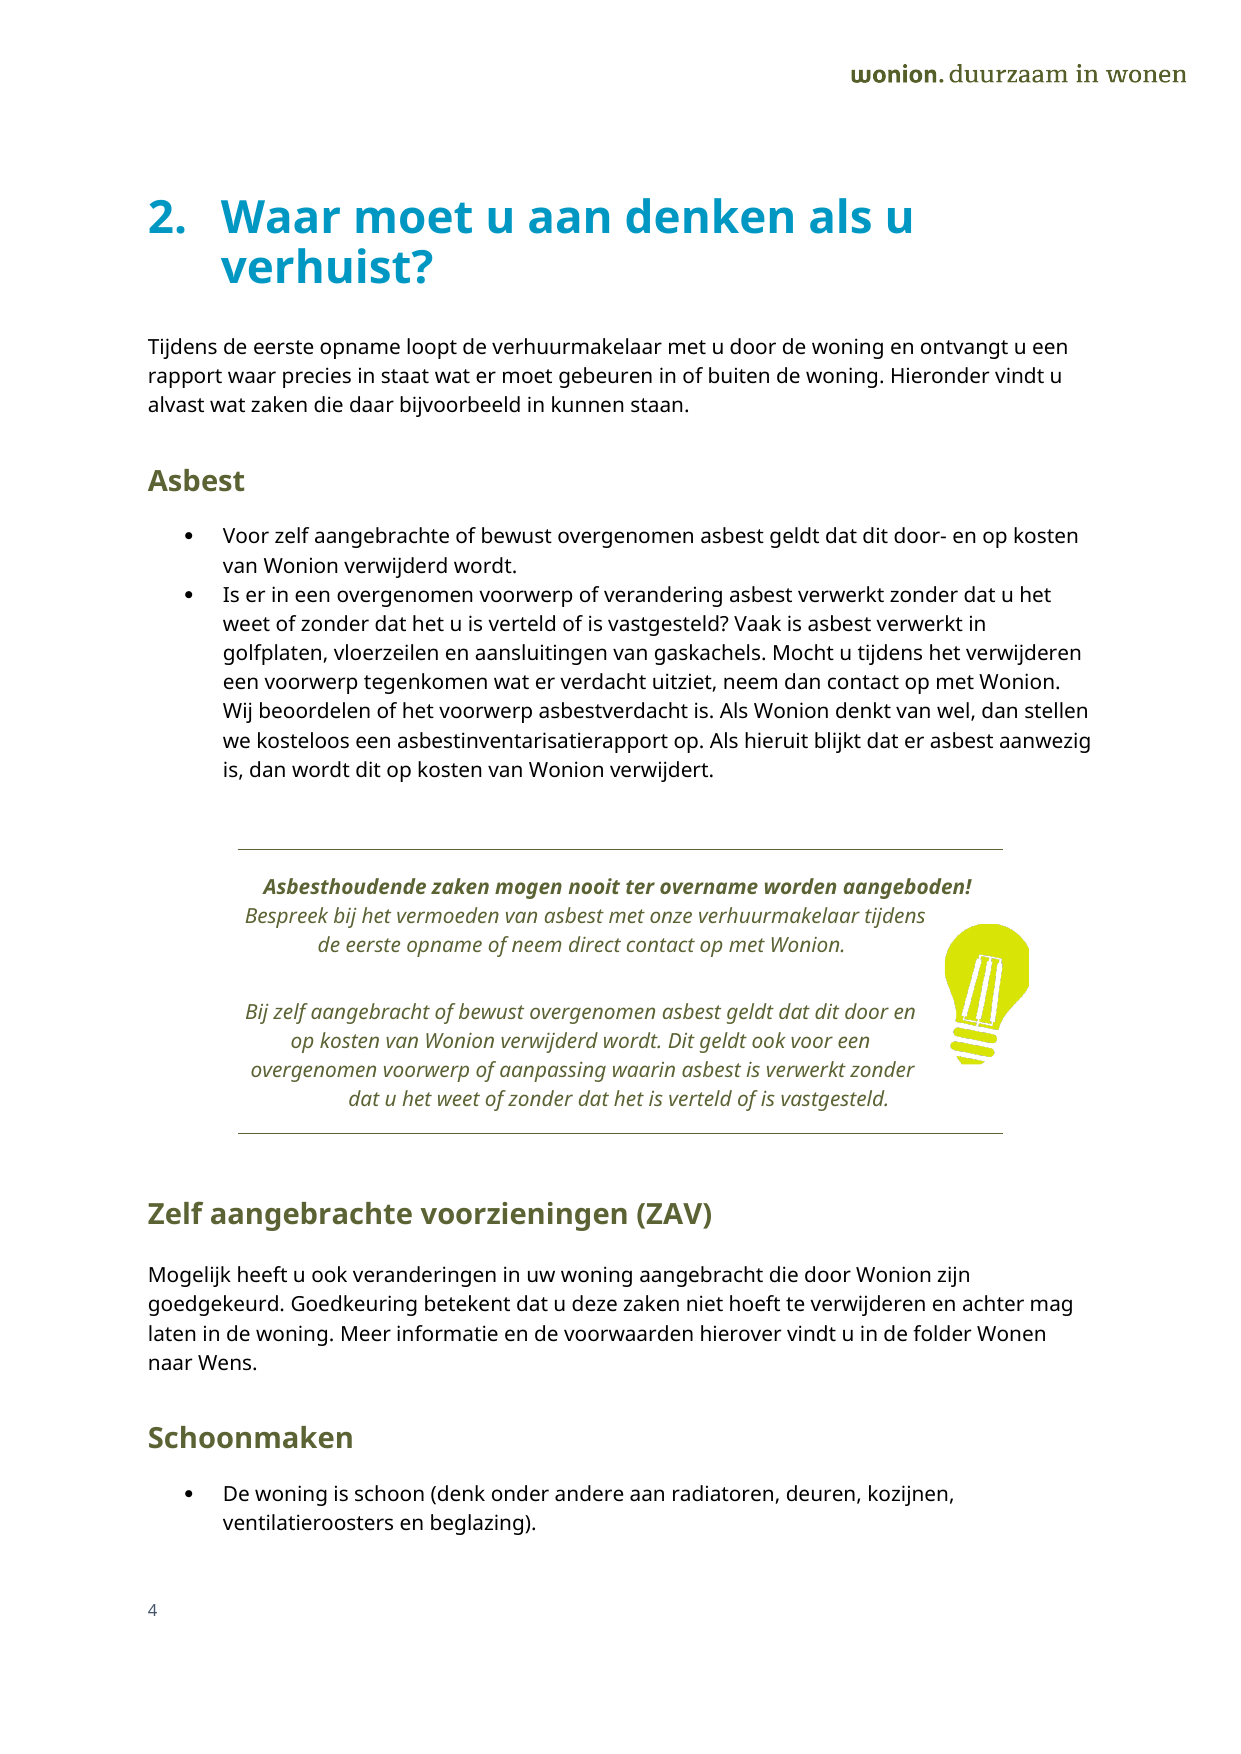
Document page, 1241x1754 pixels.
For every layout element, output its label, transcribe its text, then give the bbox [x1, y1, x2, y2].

list Is er in een overgenomen voorwerp of verandering asbest verwerkt zonder dat u het weet of zonder dat het u is verteld of is vastgesteld? Vaak is asbest verwerkt in golfplaten, vloerzeilen en aansluitingen van gaskachels. Mocht u tijdens het verwijderen een voorwerp tegenkomen wat er verdacht uitziet, neem dan contact op met Wonion. Wij beoordelen of het voorwerp asbestverdacht is. Als Wonion denkt van wel, dan stellen we kosteloos een asbestinventarisatierapport op. Als hieruit blijkt dat er asbest aanwezig is, dan wordt dit op kosten van Wonion verwijdert. [185, 579, 1093, 783]
list De woning is schoon (denk onder andere aan radiatoren, deuren, kozijnen, ventilatieroosters en beglazing). [185, 1478, 1093, 1536]
text Bij zelf aangebracht of bewust overgenomen asbest geldt dat dit door en op kosten van Wonion verwijderd wordt. Dit geldt ook voor een overgenomen voorwerp of aanpassing waarin asbest is verwerkt zonder dat u het weet of zonder dat het is verteld of is vastgesteld. [238, 974, 1003, 1133]
text Zelf aangebrachte voorzieningen (ZAV) [148, 1201, 1093, 1230]
text Mogelijk heeft u ook veranderingen in uw woning aangebracht die door Wonion zijn goedgekeurd. Goedkeuring betekent dat u deze zaken niet hoeft te verwijderen en achter mag laten in de woning. Meer informatie en de voorwaarden hierover vindt u in de folder Wonen naar Wens. [148, 1259, 1093, 1376]
subtitle 2. Waar moet u aan denken als u verhuist? [148, 193, 1093, 293]
text Tijdens de eerste opname loopt de verhuurmakelaar met u door de woning en ontvangt u een rapport waar precies in staat wat er moet gebeuren in of buiten de woning. Hieronder vindt u alvast wat zaken die daar bijvoorbeeld in kunnen staan. [148, 331, 1093, 418]
picture [851, 64, 1187, 83]
list Voor zelf aangebrachte of bewust overgenomen asbest geldt dat dit door- en op kosten van Wonion verwijderd wordt. [185, 521, 1093, 579]
subtitle Asbest [148, 464, 1093, 498]
picture [944, 924, 1029, 1065]
text Asbesthoudende zaken mogen nooit ter overname worden aangeboden! Bespreek bij het vermoeden van asbest met onze verhuurmakelaar tijdens de eerste opname of neem direct contact op met Wonion. [238, 850, 1003, 958]
subtitle Schoonmaken [148, 1422, 1093, 1455]
